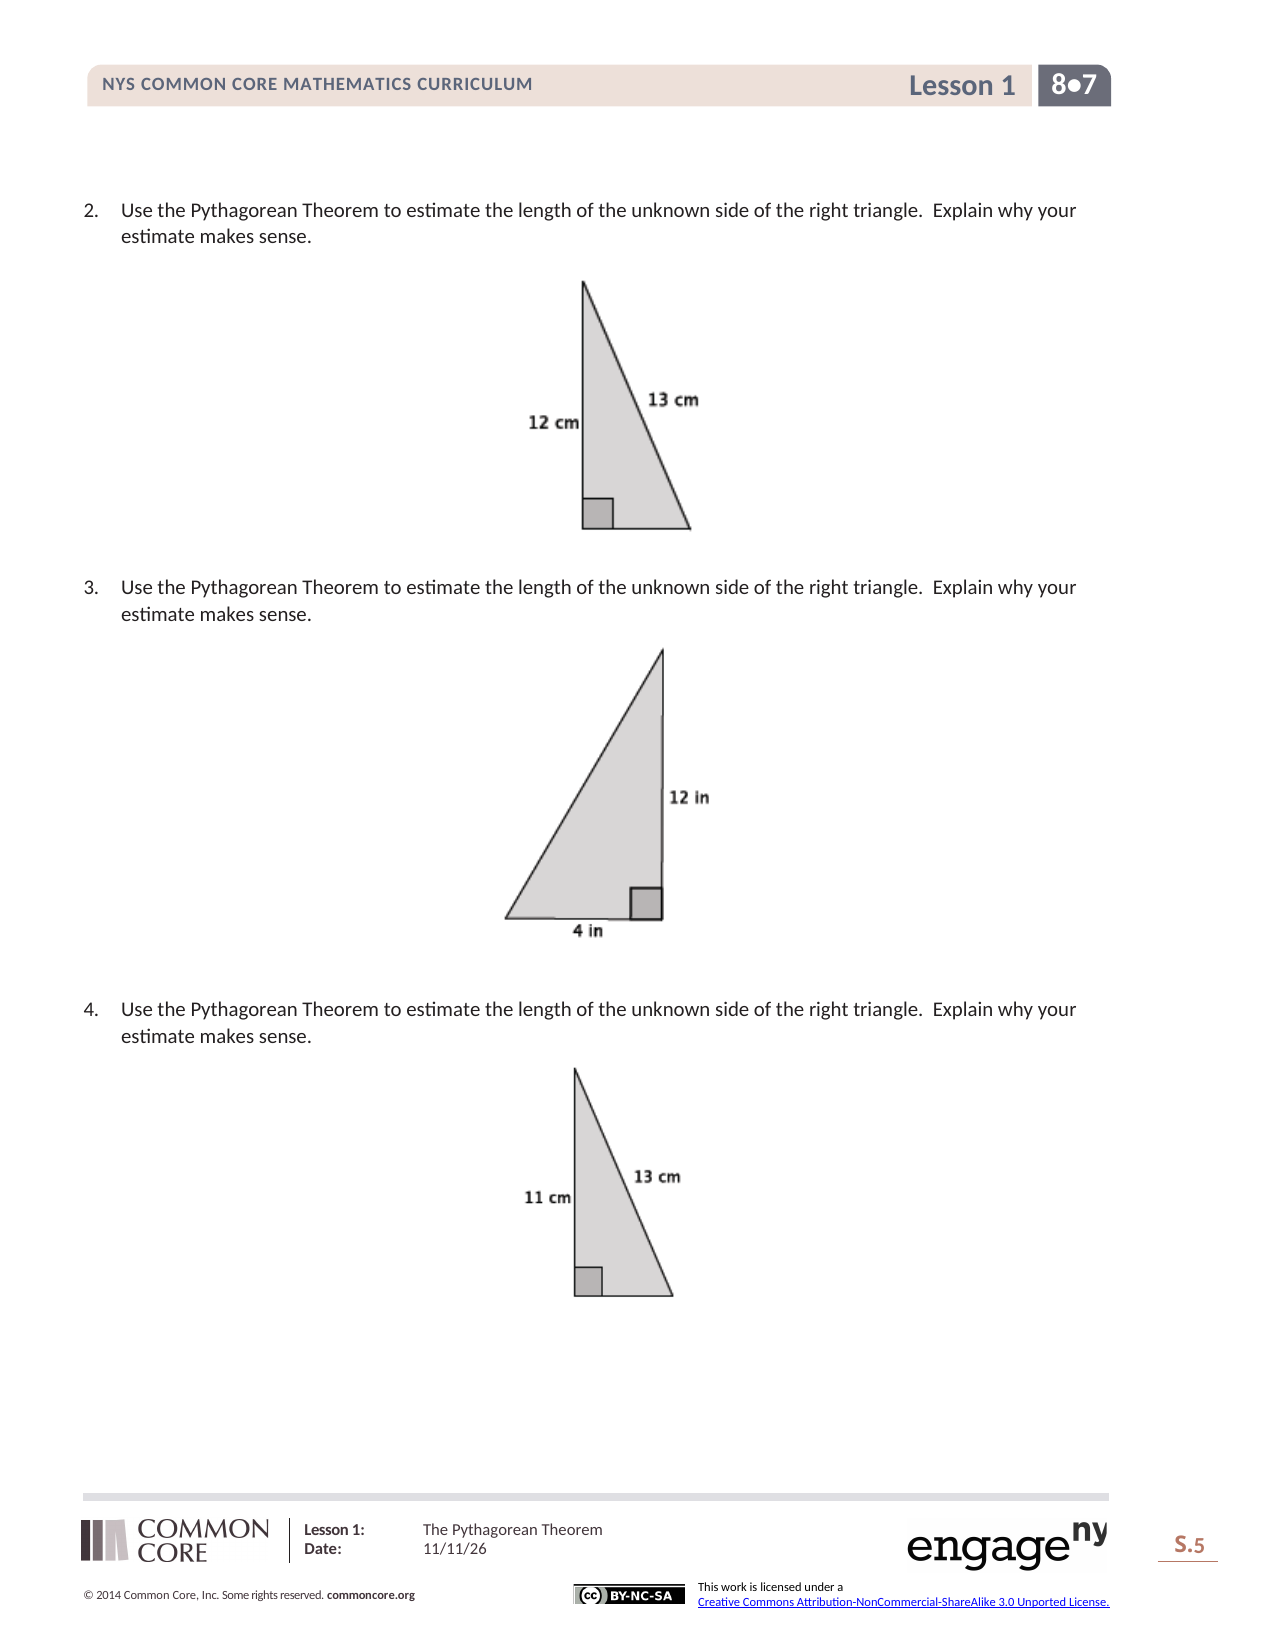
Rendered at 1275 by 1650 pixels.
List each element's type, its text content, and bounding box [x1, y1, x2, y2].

picture [81, 1517, 269, 1562]
text Use the Pythagorean Theorem to estimate the length of the unknown side of the right triangle. Explain why your estimate makes sense. [83, 197, 1108, 249]
picture [493, 256, 737, 567]
text Use the Pythagorean Theorem to estimate the length of the unknown side of the right triangle. Explain why your estimate makes sense. [83, 574, 1108, 626]
picture [572, 1584, 685, 1604]
picture [906, 1518, 1107, 1573]
picture [505, 1055, 724, 1310]
picture [490, 633, 739, 962]
text Use the Pythagorean Theorem to estimate the length of the unknown side of the right triangle. Explain why your estimate makes sense. [83, 996, 1108, 1048]
